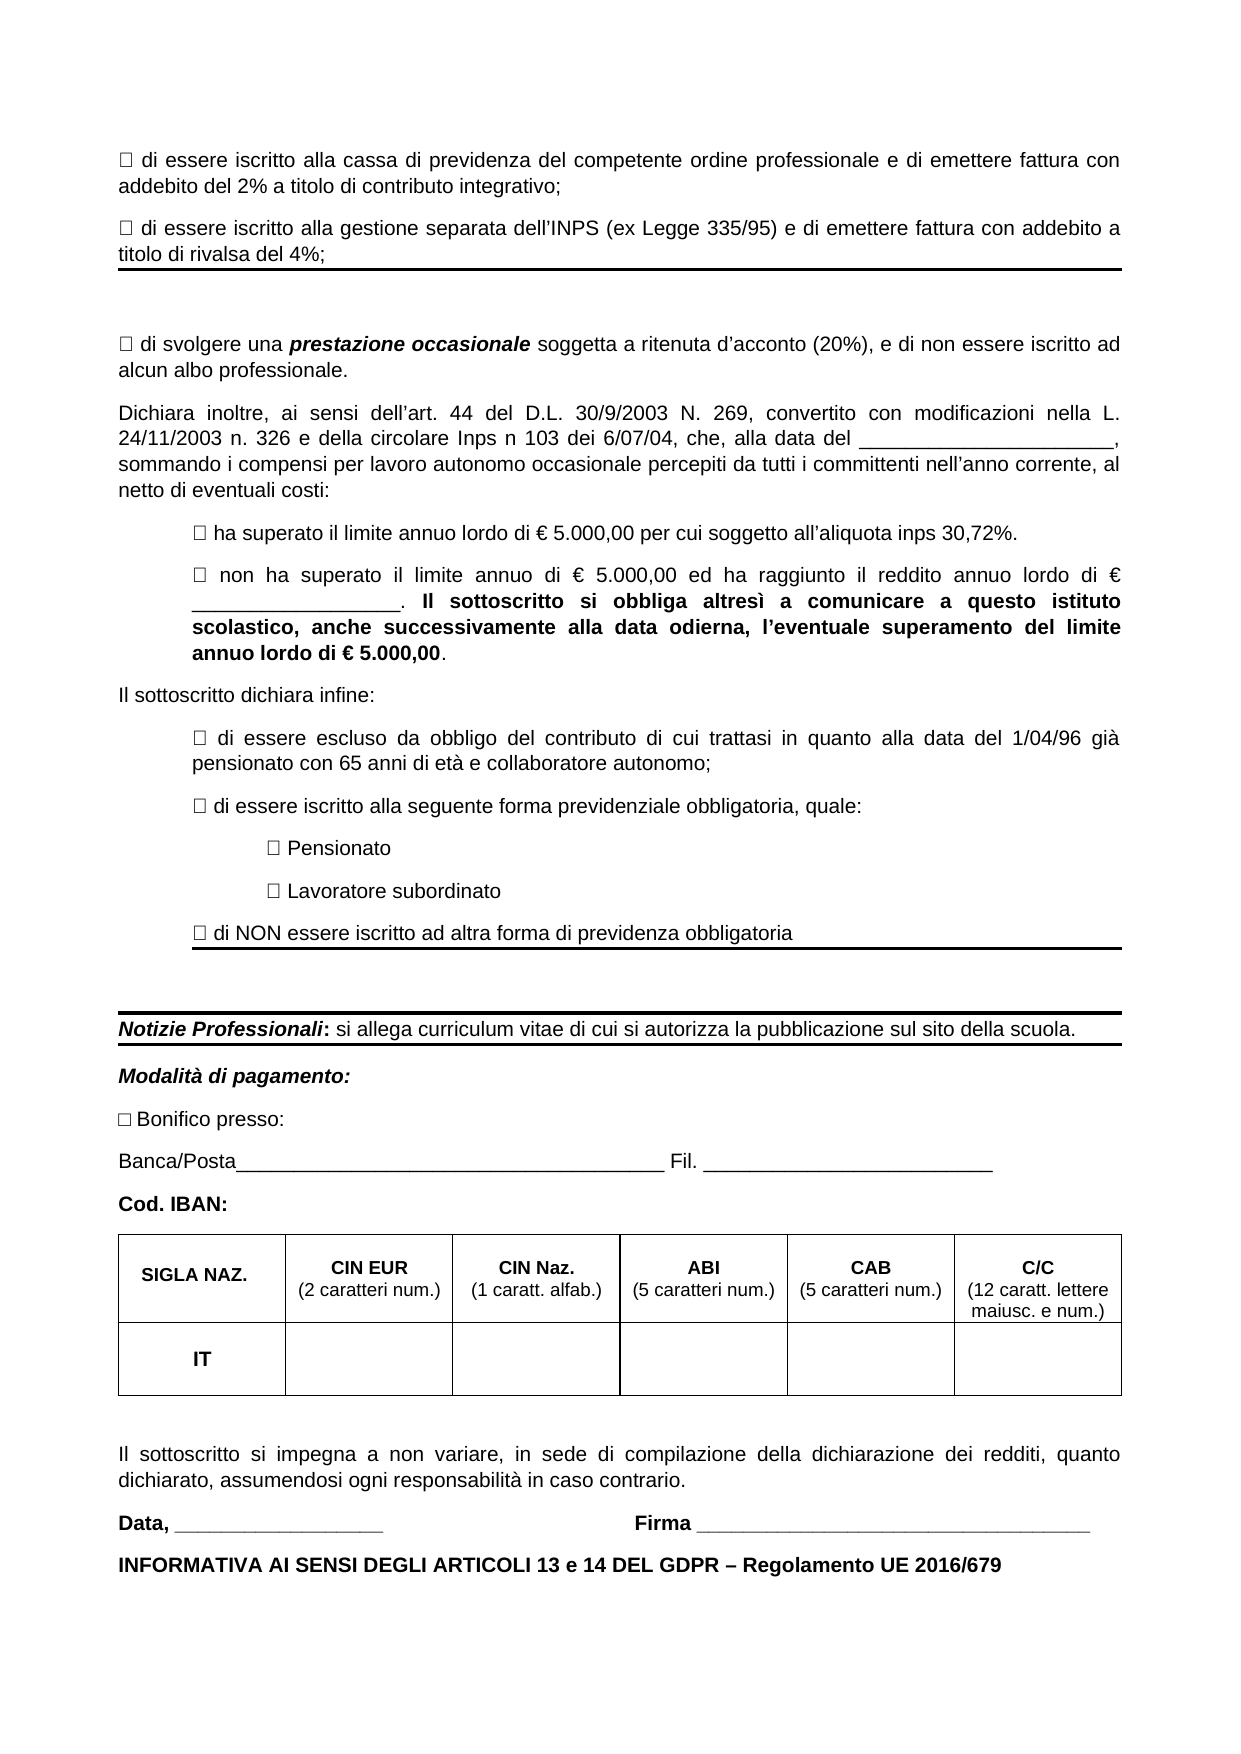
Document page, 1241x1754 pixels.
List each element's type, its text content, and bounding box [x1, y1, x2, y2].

text INFORMATIVA AI SENSI DEGLI ARTICOLI 13 e 14 DEL GDPR – Regolamento UE 2016/679 [118, 1553, 1122, 1577]
text  di essere iscritto alla seguente forma previdenziale obbligatoria, quale: [192, 794, 1122, 818]
table_header CIN Naz. (1 caratt. alfab.) [453, 1235, 619, 1322]
text  di essere iscritto alla cassa di previdenza del competente ordine professionale e di emettere fattura con addebito del 2% a titolo di contributo integrativo; [118, 148, 1122, 197]
table_header CIN EUR (2 caratteri num.) [286, 1235, 452, 1322]
text  di essere escluso da obbligo del contributo di cui trattasi in quanto alla data del 1/04/96 già pensionato con 65 anni di età e collaboratore autonomo; [192, 725, 1122, 775]
text □ Bonifico presso: [118, 1107, 1122, 1131]
table_cell [788, 1323, 954, 1394]
text  Pensionato [266, 836, 1122, 860]
table_cell [286, 1323, 452, 1394]
table_header CAB (5 caratteri num.) [788, 1235, 954, 1322]
text  di NON essere iscritto ad altra forma di previdenza obbligatoria [192, 921, 1122, 947]
text  di svolgere una prestazione occasionale soggetta a ritenuta d’acconto (20%), e di non essere iscritto ad alcun albo professionale. [118, 332, 1122, 382]
text Modalità di pagamento: [118, 1064, 1122, 1088]
table_header C/C (12 caratt. lettere maiusc. e num.) [955, 1235, 1121, 1322]
text Banca/Posta_____________________________________ Fil. _________________________ [118, 1149, 1122, 1173]
text  ha superato il limite annuo lordo di € 5.000,00 per cui soggetto all’aliquota inps 30,72%. [192, 520, 1122, 544]
text  non ha superato il limite annuo di € 5.000,00 ed ha raggiunto il reddito annuo lordo di € __________________. Il sottoscritto si obbliga altresì a comunicare a questo istituto scolastico, anche successivamente alla data odierna, l’eventuale superamento del limite annuo lordo di € 5.000,00. [192, 563, 1122, 664]
table_cell [621, 1323, 787, 1394]
table_header [119, 1235, 285, 1322]
text Il sottoscritto dichiara infine: [118, 683, 1122, 707]
text Notizie Professionali: si allega curriculum vitae di cui si autorizza la pubblicazione sul sito della scuola. [118, 1015, 1122, 1043]
text Il sottoscritto si impegna a non variare, in sede di compilazione della dichiarazione dei redditi, quanto dichiarato, assumendosi ogni responsabilità in caso contrario. [118, 1442, 1122, 1492]
text Cod. IBAN: [118, 1192, 1122, 1216]
text Data, __________________ Firma __________________________________ [118, 1510, 1122, 1534]
table_cell [453, 1323, 619, 1394]
text Dichiara inoltre, ai sensi dell’art. 44 del D.L. 30/9/2003 N. 269, convertito con modificazioni nella L. 24/11/2003 n. 326 e della circolare Inps n 103 dei 6/07/04, che, alla data del ______________________, sommando i compensi per lavoro autonomo occasionale percepiti da tutti i committenti nell’anno corrente, al netto di eventuali costi: [118, 400, 1122, 502]
table_header ABI (5 caratteri num.) [621, 1235, 787, 1322]
text  di essere iscritto alla gestione separata dell’INPS (ex Legge 335/95) e di emettere fattura con addebito a titolo di rivalsa del 4%; [118, 216, 1122, 268]
table_cell IT [119, 1323, 285, 1394]
table_cell [955, 1323, 1121, 1394]
text  Lavoratore subordinato [266, 879, 1122, 903]
